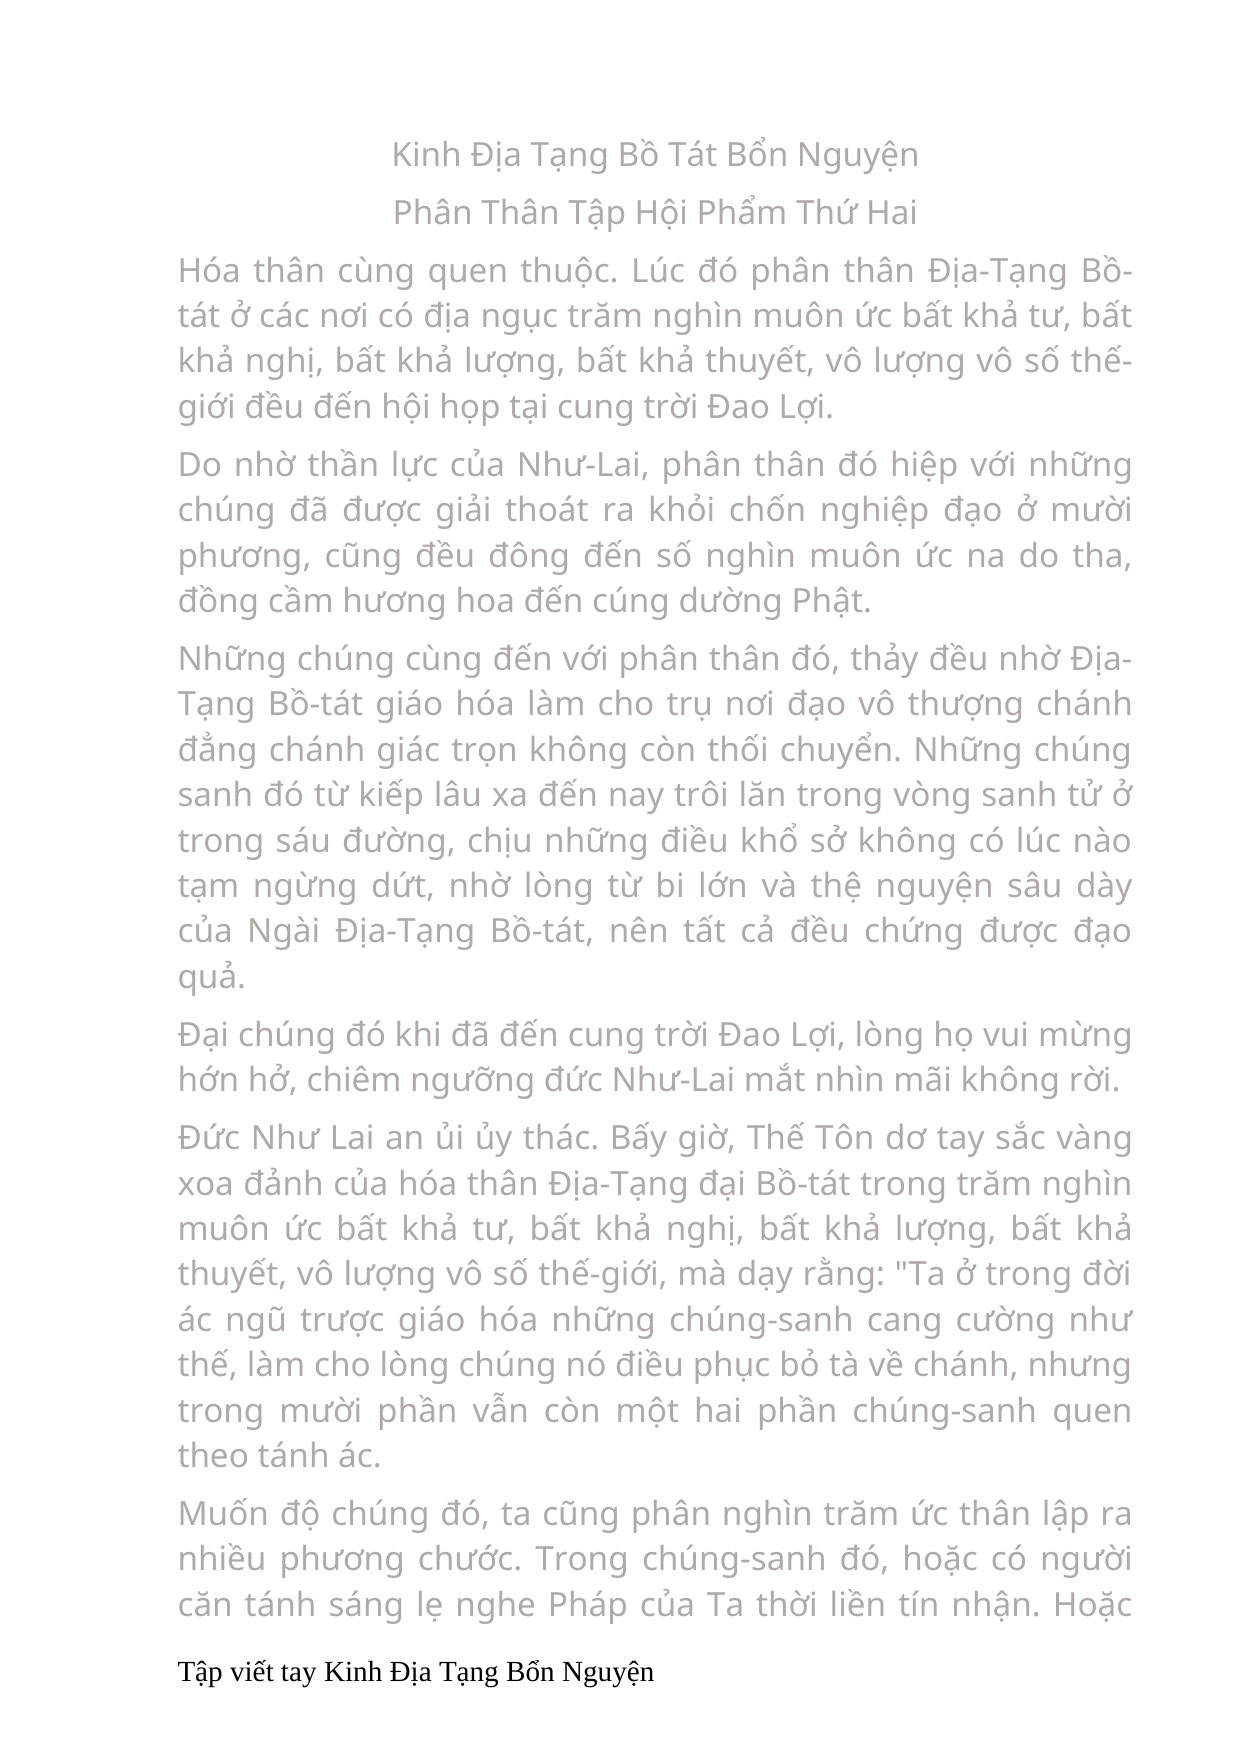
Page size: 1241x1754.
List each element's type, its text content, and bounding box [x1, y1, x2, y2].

text Đại chúng đó khi đã đến cung trời Đao Lợi, lòng họ vui mừng hớn hở, chiêm ngưỡng đức Như-Lai mắt nhìn mãi không rời. [177, 1011, 1134, 1101]
text Phân Thân Tập Hội Phẩm Thứ Hai [177, 188, 1134, 234]
text Những chúng cùng đến với phân thân đó, thảy đều nhờ Địa-Tạng Bồ-tát giáo hóa làm cho trụ nơi đạo vô thượng chánh đẳng chánh giác trọn không còn thối chuyển. Những chúng sanh đó từ kiếp lâu xa đến nay trôi lăn trong vòng sanh tử ở trong sáu đường, chịu những điều khổ sở không có lúc nào tạm ngừng dứt, nhờ lòng từ bi lớn và thệ nguyện sâu dày của Ngài Địa-Tạng Bồ-tát, nên tất cả đều chứng được đạo quả. [177, 635, 1134, 998]
text Hóa thân cùng quen thuộc. Lúc đó phân thân Địa-Tạng Bồ-tát ở các nơi có địa ngục trăm nghìn muôn ức bất khả tư, bất khả nghị, bất khả lượng, bất khả thuyết, vô lượng vô số thế-giới đều đến hội họp tại cung trời Đao Lợi. [177, 246, 1134, 428]
text Kinh Địa Tạng Bồ Tát Bổn Nguyện [177, 131, 1134, 176]
text Do nhờ thần lực của Như-Lai, phân thân đó hiệp với những chúng đã được giải thoát ra khỏi chốn nghiệp đạo ở mười phương, cũng đều đông đến số nghìn muôn ức na do tha, đồng cầm hương hoa đến cúng dường Phật. [177, 441, 1134, 622]
text Đức Như Lai an ủi ủy thác. Bấy giờ, Thế Tôn dơ tay sắc vàng xoa đảnh của hóa thân Địa-Tạng đại Bồ-tát trong trăm nghìn muôn ức bất khả tư, bất khả nghị, bất khả lượng, bất khả thuyết, vô lượng vô số thế-giới, mà dạy rằng: "Ta ở trong đời ác ngũ trược giáo hóa những chúng-sanh cang cường như thế, làm cho lòng chúng nó điều phục bỏ tà về chánh, nhưng trong mười phần vẫn còn một hai phần chúng-sanh quen theo tánh ác. [177, 1114, 1134, 1477]
